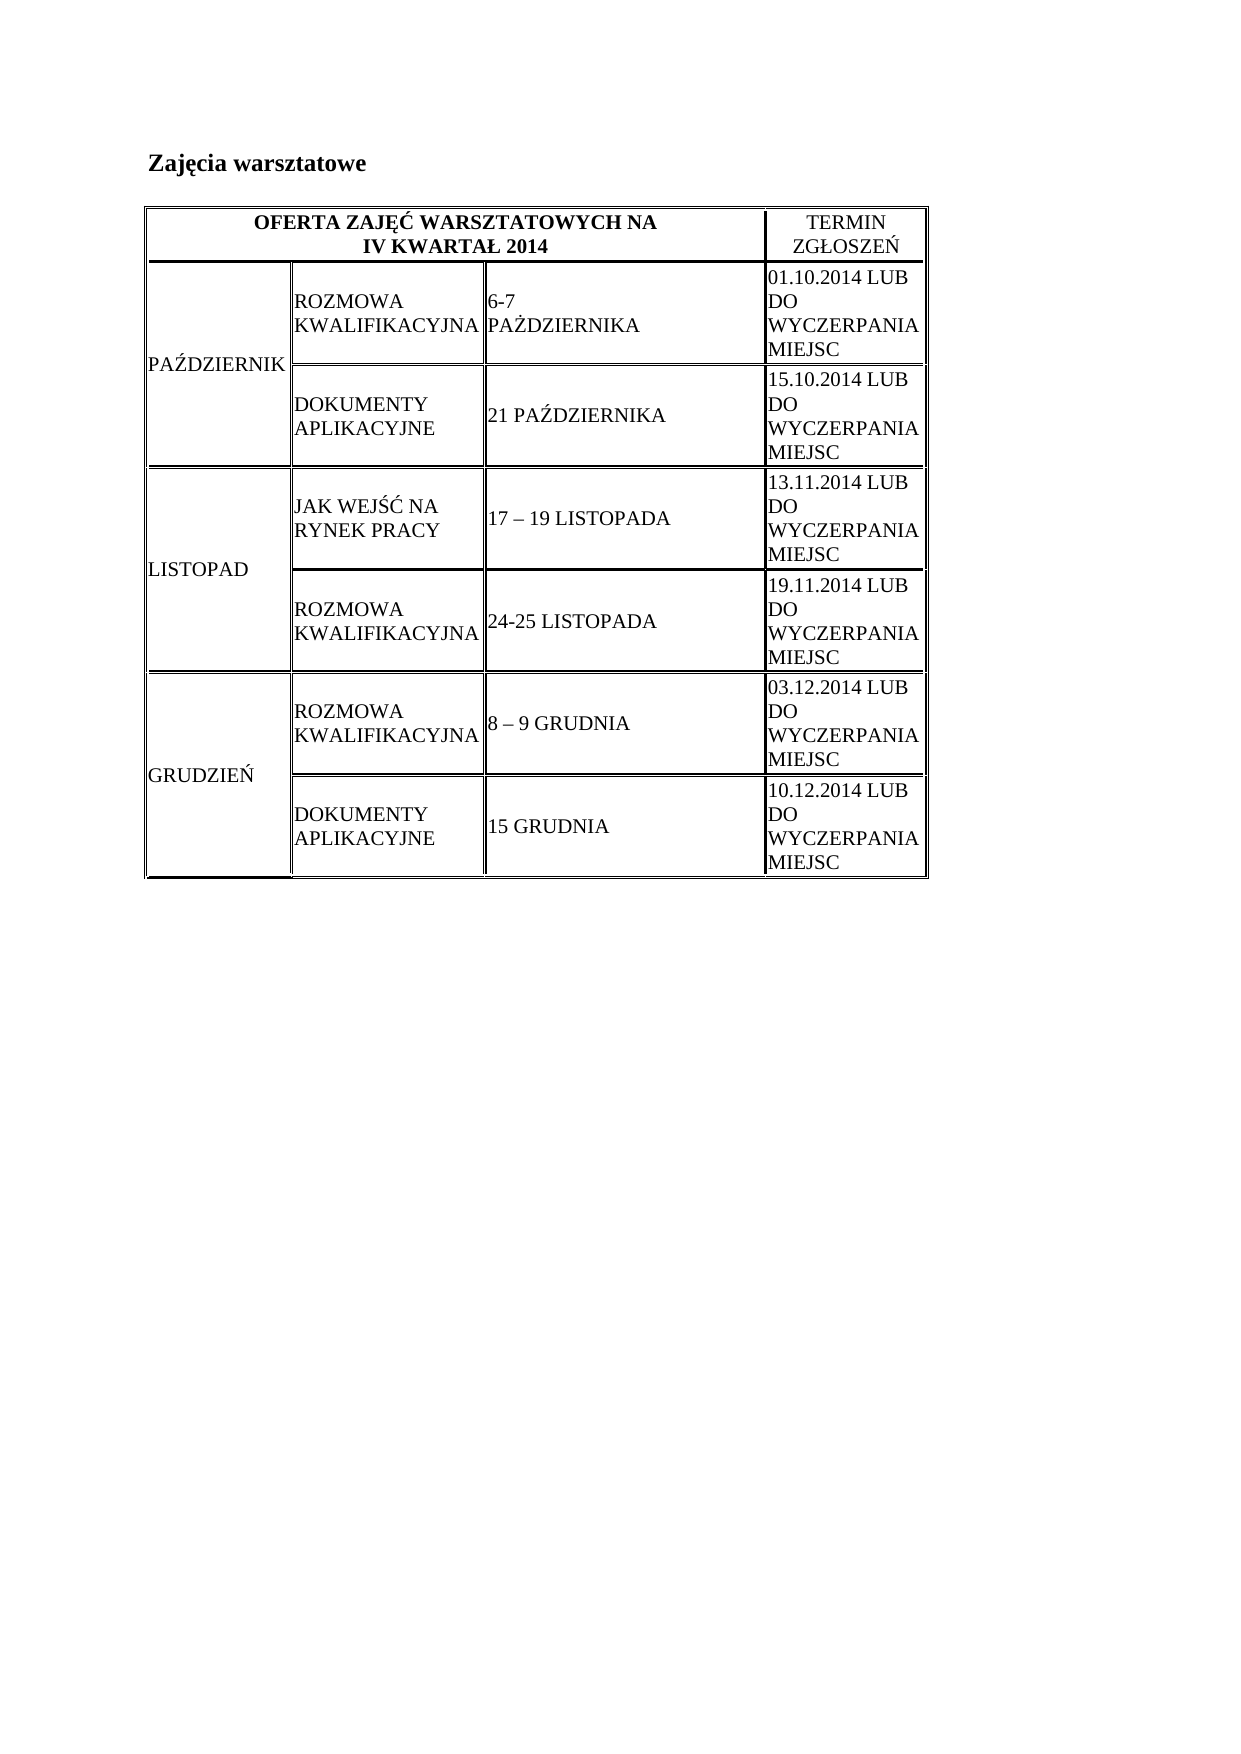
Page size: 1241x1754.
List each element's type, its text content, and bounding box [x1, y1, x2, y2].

table_cell 24-25 LISTOPADA [487, 571, 764, 670]
text Zajęcia warsztatowe [148, 148, 1093, 176]
table_cell 15.10.2014 LUB DO WYCZERPANIA MIEJSC [765, 363, 927, 465]
table_cell 10.12.2014 LUB DO WYCZERPANIA MIEJSC [765, 773, 926, 876]
table_cell ROZMOWA KWALIFIKACYJNA [293, 674, 483, 773]
table_cell 01.10.2014 LUB DO WYCZERPANIA MIEJSC [767, 260, 925, 363]
table_cell LISTOPAD [147, 465, 290, 670]
table_cell 19.11.2014 LUB DO WYCZERPANIA MIEJSC [767, 568, 927, 670]
table_cell 21 PAŹDZIERNIKA [487, 366, 764, 465]
table_cell 03.12.2014 LUB DO WYCZERPANIA MIEJSC [767, 670, 926, 773]
table_header OFERTA ZAJĘĆ WARSZTATOWYCH NA IV KWARTAŁ 2014 [147, 209, 765, 260]
table_cell DOKUMENTY APLIKACYJNE [292, 773, 485, 876]
table_cell 13.11.2014 LUB DO WYCZERPANIA MIEJSC [767, 465, 926, 568]
table_cell GRUDZIEŃ [147, 670, 292, 876]
table_cell ROZMOWA KWALIFIKACYJNA [293, 571, 483, 670]
table_cell 6-7 PAŻDZIERNIKA [487, 263, 764, 363]
table_header TERMIN ZGŁOSZEŃ [765, 209, 925, 260]
table_cell DOKUMENTY APLIKACYJNE [293, 366, 483, 465]
table_cell 17 – 19 LISTOPADA [487, 469, 764, 568]
table_cell JAK WEJŚĆ NA RYNEK PRACY [293, 469, 483, 568]
table_cell 8 – 9 GRUDNIA [487, 674, 764, 773]
table_cell PAŹDZIERNIK [147, 260, 290, 465]
table_cell ROZMOWA KWALIFIKACYJNA [293, 263, 483, 363]
table_cell 15 GRUDNIA [485, 777, 765, 876]
